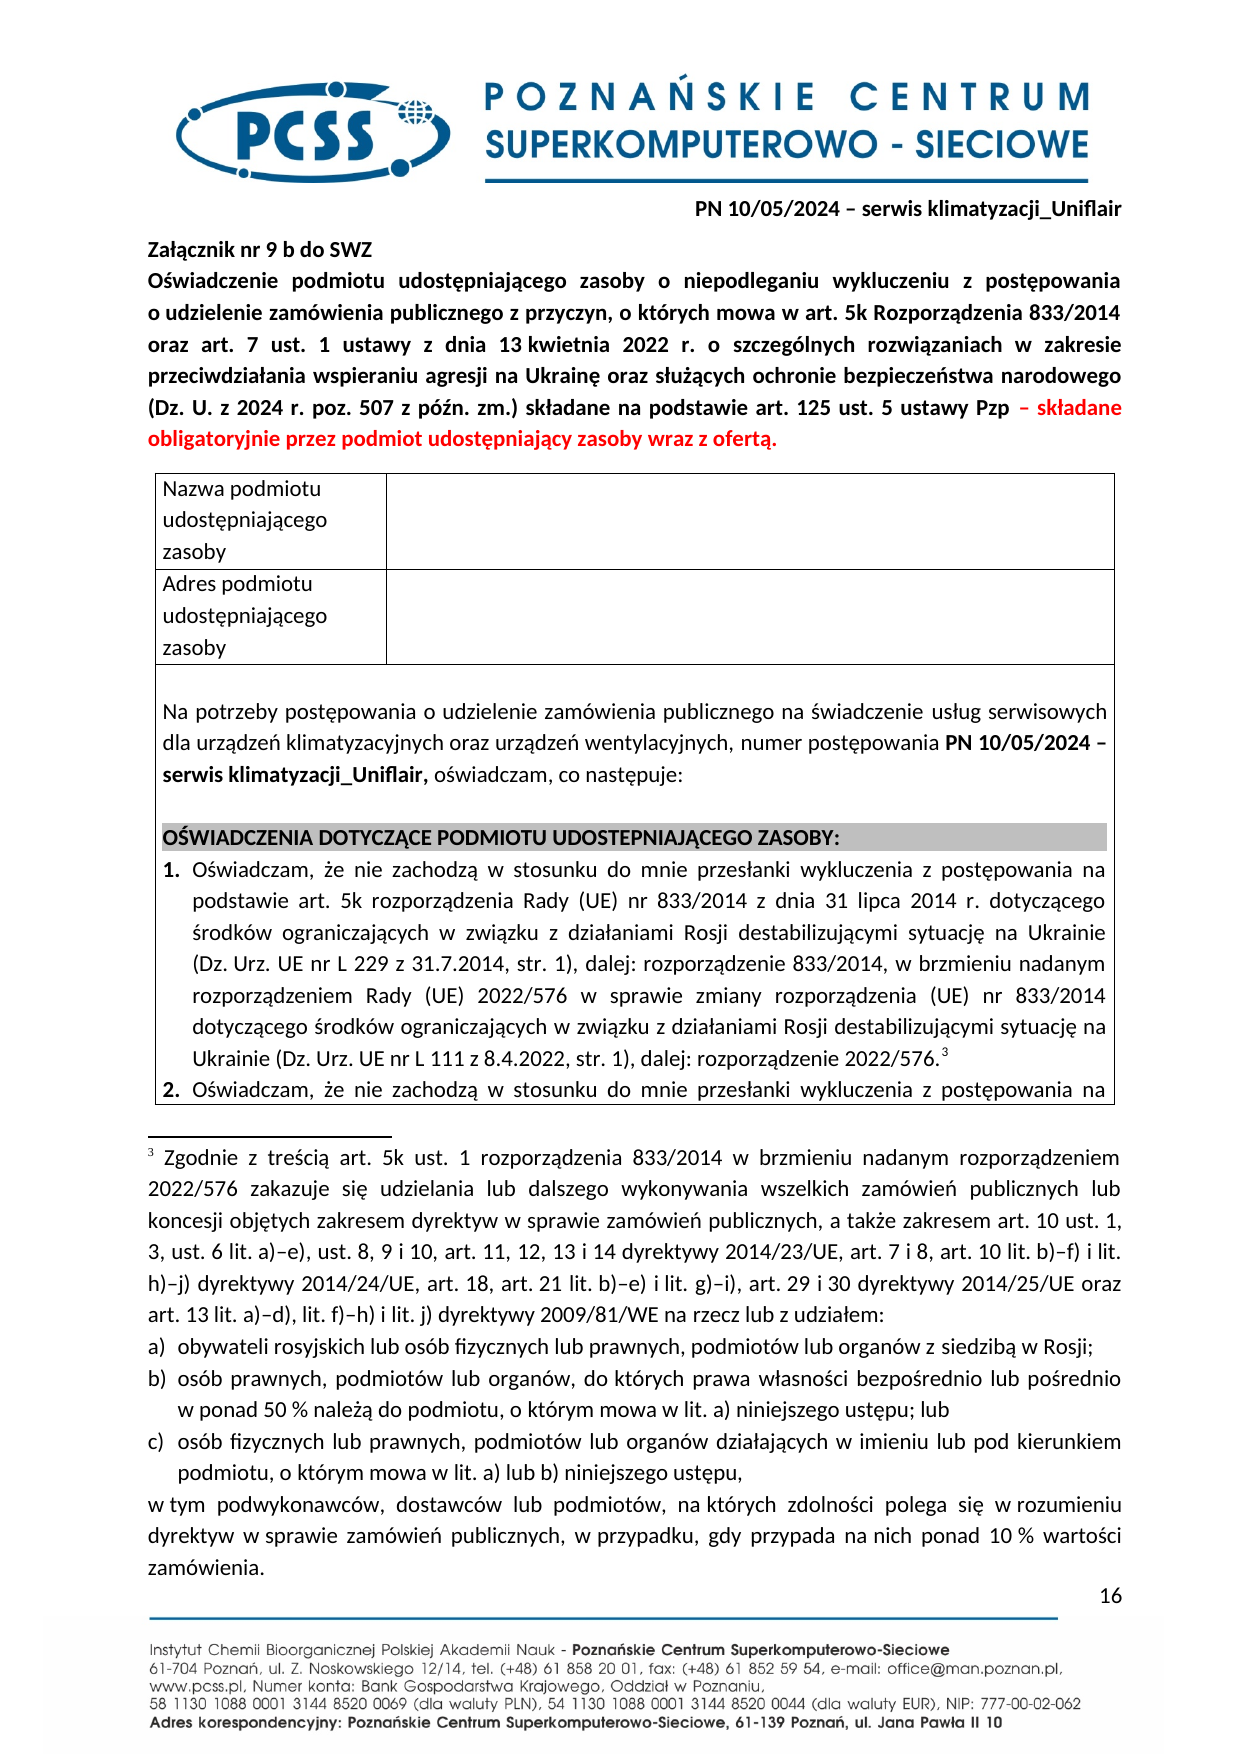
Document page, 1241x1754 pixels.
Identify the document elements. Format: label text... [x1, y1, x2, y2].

table_cell Na potrzeby postępowania o udzielenie zamówienia publicznego na świadczenie usług serwisowych dla urządzeń klimatyzacyjnych oraz urządzeń wentylacyjnych, numer postępowania PN 10/05/2024 – serwis klimatyzacji_Uniflair, oświadczam, co następuje: OŚWIADCZENIA DOTYCZĄCE PODMIOTU UDOSTEPNIAJĄCEGO ZASOBY: Oświadczam, że nie zachodzą w stosunku do mnie przesłanki wykluczenia z postępowania na podstawie art. 5k rozporządzenia Rady (UE) nr 833/2014 z dnia 31 lipca 2014 r. dotyczącego środków ograniczających w związku z działaniami Rosji destabilizującymi sytuację na Ukrainie (Dz. Urz. UE nr L 229 z 31.7.2014, str. 1), dalej: rozporządzenie 833/2014, w brzmieniu nadanym rozporządzeniem Rady (UE) 2022/576 w sprawie zmiany rozporządzenia (UE) nr 833/2014 dotyczącego środków ograniczających w związku z działaniami Rosji destabilizującymi sytuację na Ukrainie (Dz. Urz. UE nr L 111 z 8.4.2022, str. 1), dalej: rozporządzenie 2022/576. Oświadczam, że nie zachodzą w stosunku do mnie przesłanki wykluczenia z postępowania na podstawie art. 7 ust. 1 ustawy z dnia 13 kwietnia 2022 r. o szczególnych rozwiązaniach w zakresie przeciwdziałania wspieraniu agresji na Ukrainę oraz służących ochronie bezpieczeństwa narodowego (Dz. U. z 2024 r. poz. 507 z późn. zm.). OŚWIADCZENIE DOTYCZĄCE PODANYCH INFORMACJI: Oświadczam, że wszystkie informacje podane w powyższych oświadczeniach są aktualne i zgodne z prawdą oraz zostały przedstawione z pełną świadomością konsekwencji wprowadzenia zamawiającego w błąd przy przedstawianiu informacji. INFORMACJA DOTYCZĄCA DOSTĘPU DO PODMIOTOWYCH ŚRODKÓW DOWODOWYCH: Wskazuję następujące podmiotowe środki dowodowe, które można uzyskać za pomocą bezpłatnych i ogólnodostępnych baz danych, oraz dane umożliwiające dostęp do tych środków: 1) ...................................................................................................................................................... (wskazać podmiotowy środek dowodowy, adres internetowy, wydający urząd lub organ, dokładne dane referencyjne dokumentacji) 2) ....................................................................................................................................................... (wskazać podmiotowy środek dowodowy, adres internetowy, wydający urząd lub organ, dokładne dane referencyjne dokumentacji) [156, 665, 1114, 1104]
table_header Nazwa podmiotu udostępniającego zasoby [156, 474, 386, 568]
text Załącznik nr 9 b do SWZ [148, 235, 1122, 263]
table_cell [387, 570, 1114, 664]
picture [42, 1615, 1165, 1754]
picture [68, 2, 1194, 183]
table_header [387, 474, 1114, 568]
text Oświadczenie podmiotu udostępniającego zasoby o niepodleganiu wykluczeniu z postępowania o udzielenie zamówienia publicznego z przyczyn, o których mowa w art. 5k Rozporządzenia 833/2014 oraz art. 7 ust. 1 ustawy z dnia 13 kwietnia 2022 r. o szczególnych rozwiązaniach w zakresie przeciwdziałania wspieraniu agresji na Ukrainę oraz służących ochronie bezpieczeństwa narodowego (Dz. U. z 2024 r. poz. 507 z późn. zm.) składane na podstawie art. 125 ust. 5 ustawy Pzp – składane obligatoryjnie przez podmiot udostępniający zasoby wraz z ofertą. [148, 267, 1122, 452]
table_cell Adres podmiotu udostępniającego zasoby [156, 570, 386, 664]
